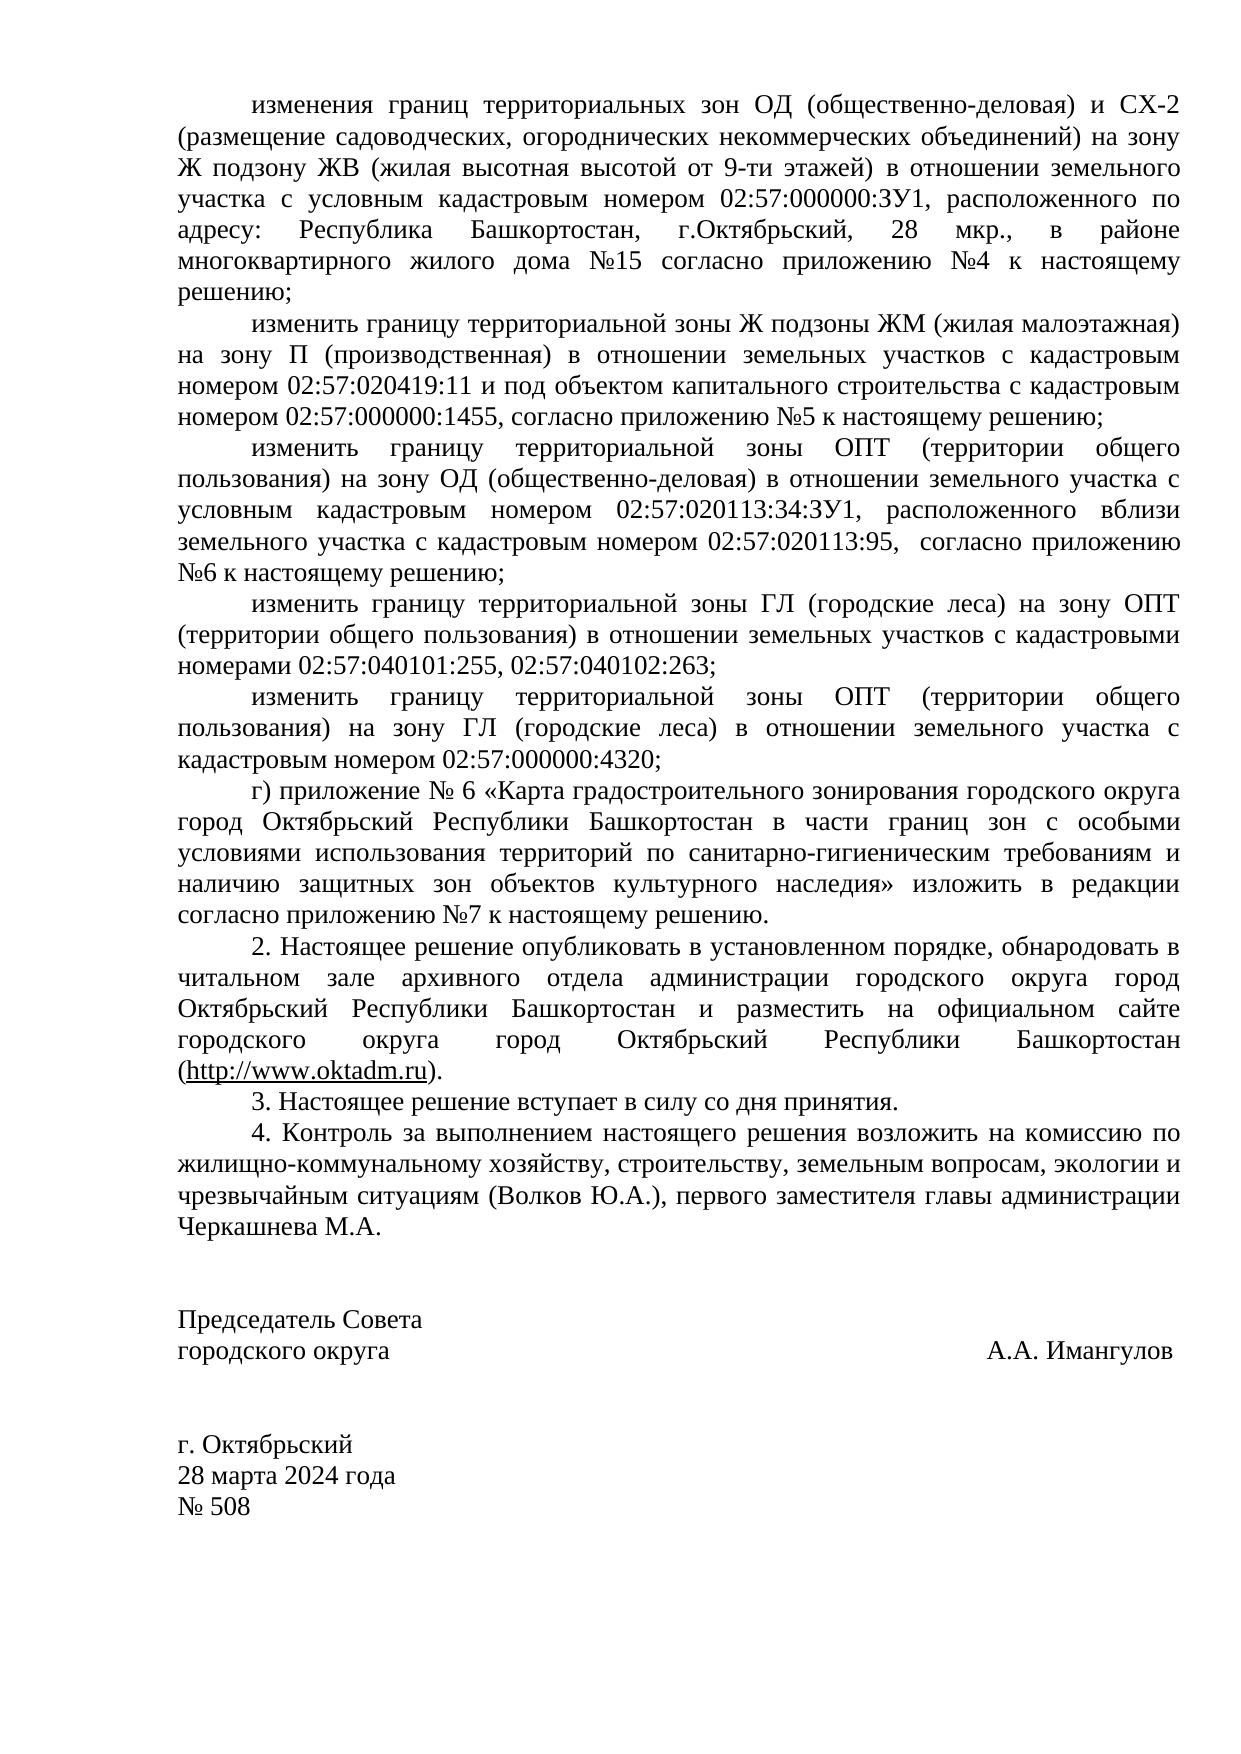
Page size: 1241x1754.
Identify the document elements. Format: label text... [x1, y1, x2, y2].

text № 508 [177, 1490, 1181, 1521]
list изменить границу территориальной зоны ОПТ (территории общего пользования) на зону ГЛ (городские леса) в отношении земельного участка с кадастровым номером 02:57:000000:4320; [177, 680, 1181, 774]
list изменения границ территориальных зон ОД (общественно-деловая) и СХ-2 (размещение садоводческих, огороднических некоммерческих объединений) на зону Ж подзону ЖВ (жилая высотная высотой от 9-ти этажей) в отношении земельного участка с условным кадастровым номером 02:57:000000:ЗУ1, расположенного по адресу: Республика Башкортостан, г.Октябрьский, 28 мкр., в районе многоквартирного жилого дома №15 согласно приложению №4 к настоящему решению; [177, 89, 1181, 307]
text Председатель Совета [177, 1303, 1181, 1334]
text 2. Настоящее решение опубликовать в установленном порядке, обнародовать в читальном зале архивного отдела администрации городского округа город Октябрьский Республики Башкортостан и разместить на официальном сайте городского округа город Октябрьский Республики Башкортостан (http://www.oktadm.ru). [177, 929, 1181, 1085]
list изменить границу территориальной зоны ОПТ (территории общего пользования) на зону ОД (общественно-деловая) в отношении земельного участка с условным кадастровым номером 02:57:020113:34:ЗУ1, расположенного вблизи земельного участка с кадастровым номером 02:57:020113:95, согласно приложению №6 к настоящему решению; [177, 431, 1181, 587]
list изменить границу территориальной зоны Ж подзоны ЖМ (жилая малоэтажная) на зону П (производственная) в отношении земельных участков с кадастровым номером 02:57:020419:11 и под объектом капитального строительства с кадастровым номером 02:57:000000:1455, согласно приложению №5 к настоящему решению; [177, 307, 1181, 431]
text 28 марта 2024 года [177, 1459, 1181, 1490]
text 4. Контроль за выполнением настоящего решения возложить на комиссию по жилищно-коммунальному хозяйству, строительству, земельным вопросам, экологии и чрезвычайным ситуациям (Волков Ю.А.), первого заместителя главы администрации Черкашнева М.А. [177, 1116, 1182, 1241]
text 3. Настоящее решение вступает в силу со дня принятия. [177, 1085, 1181, 1116]
text г. Октябрьский [177, 1428, 1181, 1459]
text г) приложение № 6 «Карта градостроительного зонирования городского округа город Октябрьский Республики Башкортостан в части границ зон с особыми условиями использования территорий по санитарно-гигиеническим требованиям и наличию защитных зон объектов культурного наследия» изложить в редакции согласно приложению №7 к настоящему решению. [177, 774, 1181, 929]
list изменить границу территориальной зоны ГЛ (городские леса) на зону ОПТ (территории общего пользования) в отношении земельных участков с кадастровыми номерами 02:57:040101:255, 02:57:040102:263; [177, 587, 1181, 680]
text городского округа А.А. Имангулов [177, 1334, 1181, 1366]
